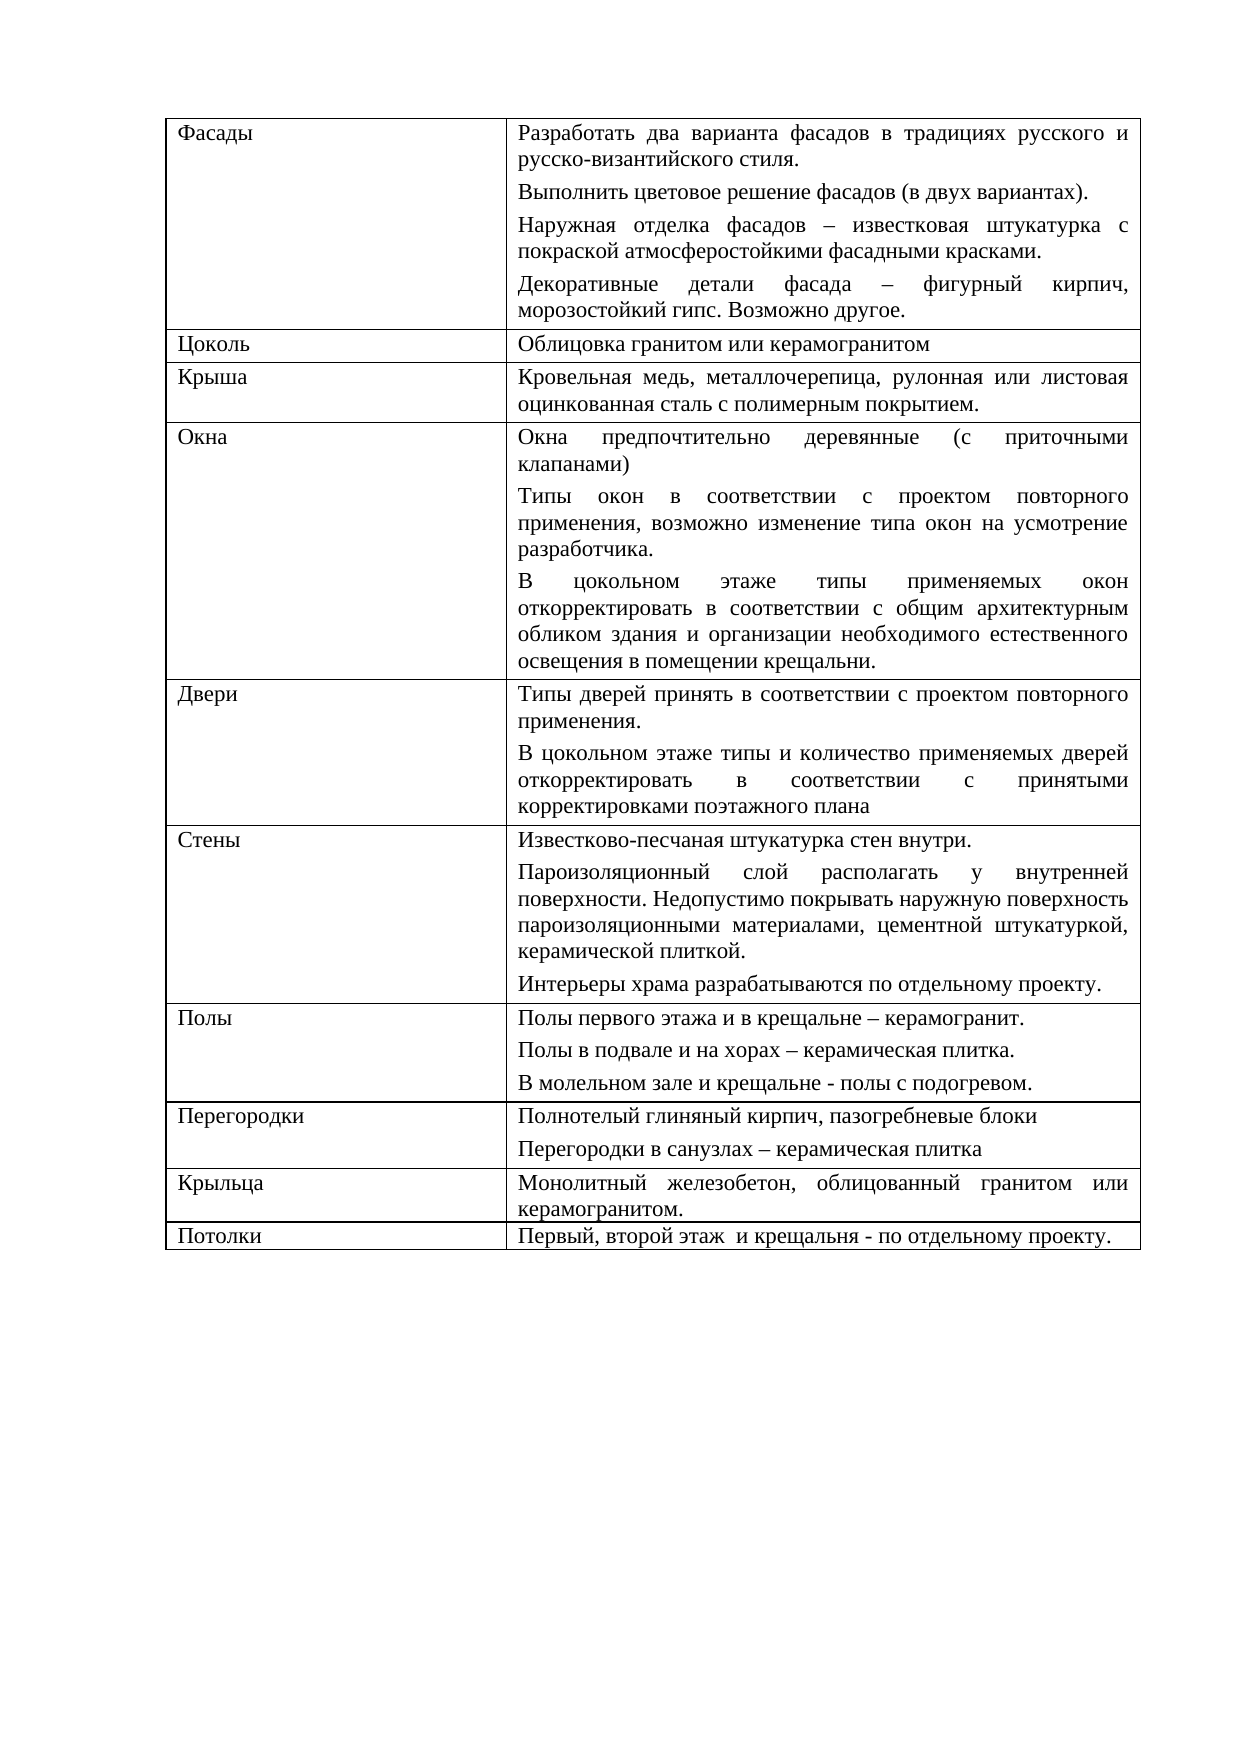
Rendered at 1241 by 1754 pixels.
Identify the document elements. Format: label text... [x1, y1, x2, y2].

table_cell Типы дверей принять в соответствии с проектом повторного применения. В цокольном этаже типы и количество применяемых дверей откорректировать в соответствии с принятыми корректировками поэтажного плана [507, 680, 1140, 824]
table_cell Разработать два варианта фасадов в традициях русского и русско-византийского стиля. Выполнить цветовое решение фасадов (в двух вариантах). Наружная отделка фасадов – известковая штукатурка с покраской атмосферостойкими фасадными красками. Декоративные детали фасада – фигурный кирпич, морозостойкий гипс. Возможно другое. [507, 119, 1140, 329]
table_cell Кровельная медь, металлочерепица, рулонная или листовая оцинкованная сталь с полимерным покрытием. [507, 363, 1140, 422]
table_cell Окна предпочтительно деревянные (с приточными клапанами) Типы окон в соответствии с проектом повторного применения, возможно изменение типа окон на усмотрение разработчика. В цокольном этаже типы применяемых окон откорректировать в соответствии с общим архитектурным обликом здания и организации необходимого естественного освещения в помещении крещальни. [507, 423, 1140, 679]
table_cell Стены [167, 826, 506, 1002]
table_cell Первый, второй этаж и крещальня - по отдельному проекту. [507, 1223, 1140, 1249]
table_cell Известково-песчаная штукатурка стен внутри. Пароизоляционный слой располагать у внутренней поверхности. Недопустимо покрывать наружную поверхность пароизоляционными материалами, цементной штукатуркой, керамической плиткой. Интерьеры храма разрабатываются по отдельному проекту. [507, 826, 1140, 1002]
table_cell Двери [167, 680, 506, 824]
table_cell Монолитный железобетон, облицованный гранитом или керамогранитом. [507, 1169, 1140, 1221]
table_cell Полы [167, 1004, 506, 1101]
table_cell Облицовка гранитом или керамогранитом [507, 330, 1140, 362]
table_cell Потолки [167, 1223, 506, 1249]
table_cell Окна [167, 423, 506, 679]
table_cell Крыша [167, 363, 506, 422]
table_cell Перегородки [167, 1103, 506, 1168]
table_cell Крыльца [167, 1169, 506, 1221]
table_cell Полнотелый глиняный кирпич, пазогребневые блоки Перегородки в санузлах – керамическая плитка [507, 1103, 1140, 1168]
table_cell Фасады [167, 119, 506, 329]
table_cell Полы первого этажа и в крещальне – керамогранит. Полы в подвале и на хорах – керамическая плитка. В молельном зале и крещальне - полы с подогревом. [507, 1004, 1140, 1101]
table_cell Цоколь [167, 330, 506, 362]
